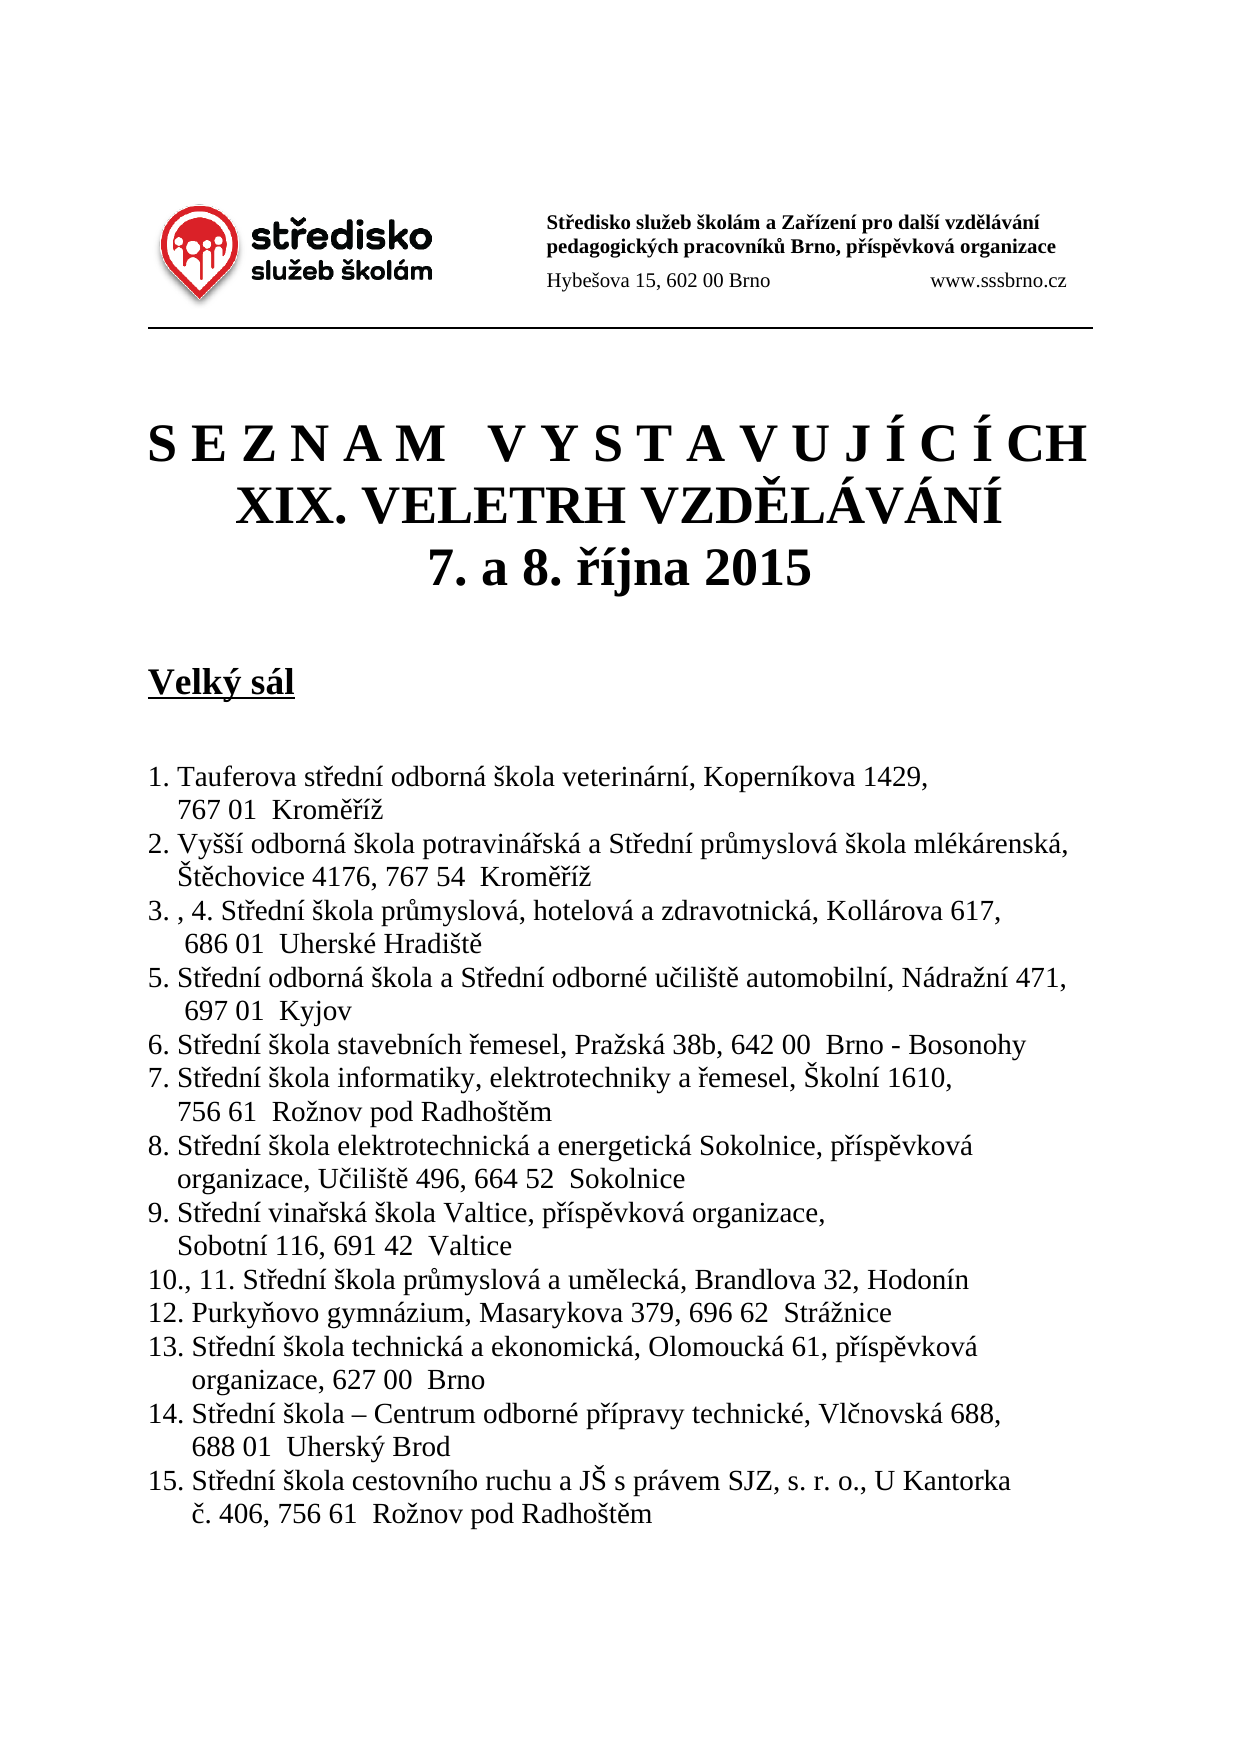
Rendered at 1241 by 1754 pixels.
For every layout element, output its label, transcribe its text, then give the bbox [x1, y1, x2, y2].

picture [147, 195, 433, 308]
text 686 01 Uherské Hradiště [148, 926, 1093, 960]
text 5. Střední odborná škola a Střední odborné učiliště automobilní, Nádražní 471, [148, 960, 1093, 993]
text 7. Střední škola informatiky, elektrotechniky a řemesel, Školní 1610, [148, 1061, 1093, 1094]
text 688 01 Uherský Brod [148, 1429, 1093, 1463]
text 9. Střední vinařská škola Valtice, příspěvková organizace, [148, 1195, 1093, 1228]
subtitle XIX. VELETRH VZDĚLÁVÁNÍ [148, 473, 1093, 535]
text 15. Střední škola cestovního ruchu a JŠ s právem SJZ, s. r. o., U Kantorka [148, 1463, 1093, 1497]
text 10., 11. Střední škola průmyslová a umělecká, Brandlova 32, Hodonín [148, 1262, 1093, 1295]
subtitle Velký sál [148, 659, 1093, 703]
text 12. Purkyňovo gymnázium, Masarykova 379, 696 62 Strážnice [148, 1295, 1093, 1329]
text 8. Střední škola elektrotechnická a energetická Sokolnice, příspěvková [148, 1128, 1093, 1161]
text 756 61 Rožnov pod Radhoštěm [148, 1094, 1093, 1128]
text č. 406, 756 61 Rožnov pod Radhoštěm [148, 1497, 1093, 1530]
text 1. Tauferova střední odborná škola veterinární, Koperníkova 1429, [148, 759, 1093, 792]
subtitle 7. a 8. října 2015 [148, 535, 1093, 597]
text Sobotní 116, 691 42 Valtice [148, 1228, 1093, 1262]
text 14. Střední škola – Centrum odborné přípravy technické, Vlčnovská 688, [148, 1396, 1093, 1429]
text 767 01 Kroměříž [148, 792, 1093, 826]
text 13. Střední škola technická a ekonomická, Olomoucká 61, příspěvková [148, 1329, 1093, 1362]
text Štěchovice 4176, 767 54 Kroměříž [148, 859, 1093, 893]
text Hybešova 15, 602 00 Brno www.sssbrno.cz [546, 268, 1093, 292]
text Středisko služeb školám a Zařízení pro další vzdělávání pedagogických pracovníků Brno, příspěvková organizace [546, 210, 1093, 258]
text 697 01 Kyjov [148, 993, 1093, 1027]
text organizace, Učiliště 496, 664 52 Sokolnice [148, 1161, 1093, 1195]
title S E Z N A M V Y S T A V U J Í C Í CH [148, 410, 1093, 473]
text 3. , 4. Střední škola průmyslová, hotelová a zdravotnická, Kollárova 617, [148, 893, 1093, 926]
text 6. Střední škola stavebních řemesel, Pražská 38b, 642 00 Brno - Bosonohy [148, 1027, 1093, 1061]
text 2. Vyšší odborná škola potravinářská a Střední průmyslová škola mlékárenská, [148, 826, 1093, 859]
text organizace, 627 00 Brno [148, 1362, 1093, 1396]
